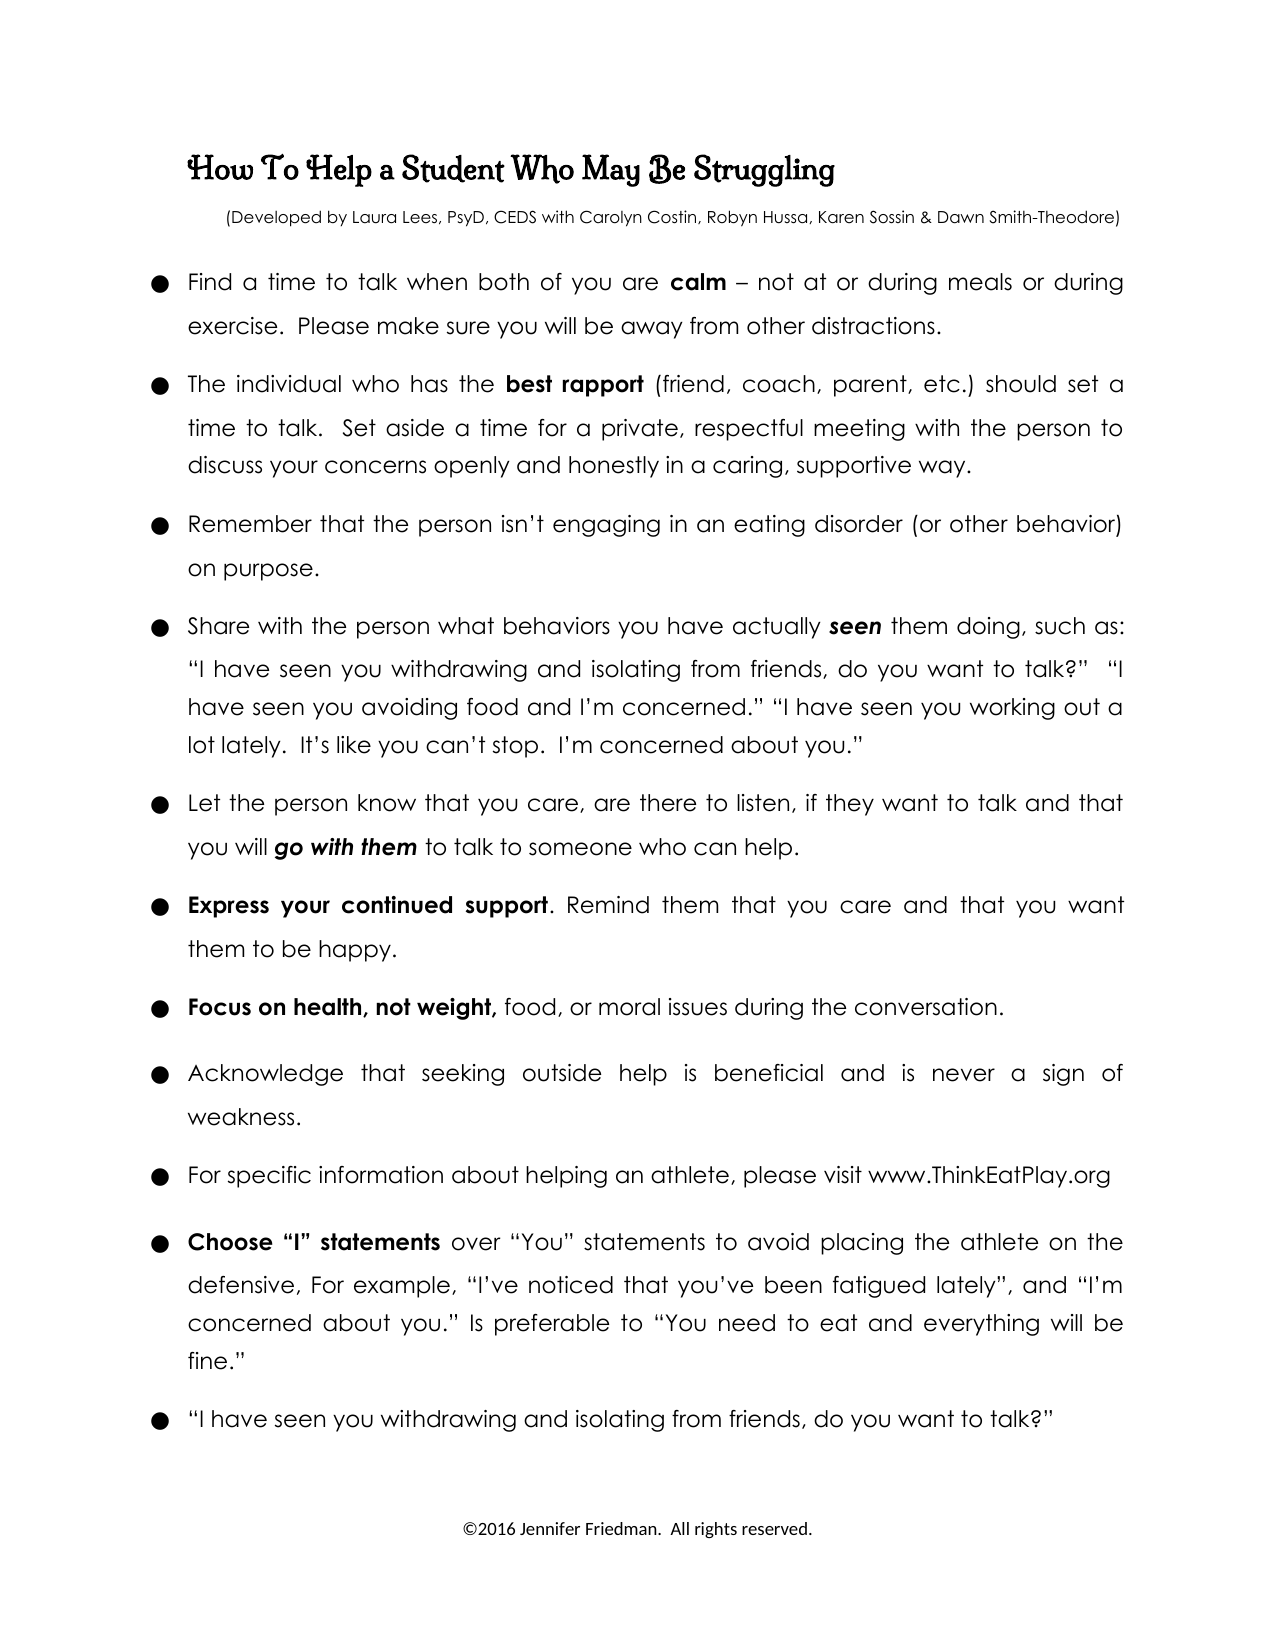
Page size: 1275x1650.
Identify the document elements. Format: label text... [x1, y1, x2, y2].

list Choose “I” statements over “You” statements to avoid placing the athlete on the defensive, For example, “I’ve noticed that you’ve been fatigued lately”, and “I’m concerned about you.” Is preferable to “You need to eat and everything will be fine.” [150, 1216, 1125, 1376]
list “I have seen you withdrawing and isolating from friends, do you want to talk?” [150, 1393, 1125, 1441]
list Acknowledge that seeking outside help is beneficial and is never a sign of weakness. [150, 1048, 1125, 1132]
list For specific information about helping an athlete, please visit www.ThinkEatPlay.org [150, 1150, 1125, 1197]
list Share with the person what behaviors you have actually seen them doing, such as: “I have seen you withdrawing and isolating from friends, do you want to talk?” “I have seen you avoiding food and I’m concerned.” “I have seen you working out a lot lately. It’s like you can’t stop. I’m concerned about you.” [150, 600, 1125, 760]
list Focus on health, not weight, food, or moral issues during the conversation. [150, 981, 1125, 1028]
list Find a time to talk when both of you are calm – not at or during meals or during exercise. Please make sure you will be away from other distractions. [150, 257, 1125, 341]
list Let the person know that you care, are there to listen, if they want to talk and that you will go with them to talk to someone who can help. [150, 777, 1125, 862]
list The individual who has the best rapport (friend, coach, parent, etc.) should set a time to talk. Set aside a time for a private, respectful meeting with the person to discuss your concerns openly and honestly in a caring, supportive way. [150, 359, 1125, 481]
text How To Help a Student Who May Be Struggling [187, 150, 1125, 186]
text (Developed by Laura Lees, PsyD, CEDS with Carolyn Costin, Robyn Hussa, Karen Sossin & Dawn Smith-Theodore) [225, 204, 1125, 228]
list Express your continued support. Remind them that you care and that you want them to be happy. [150, 879, 1125, 964]
list Remember that the person isn’t engaging in an eating disorder (or other behavior) on purpose. [150, 498, 1125, 583]
